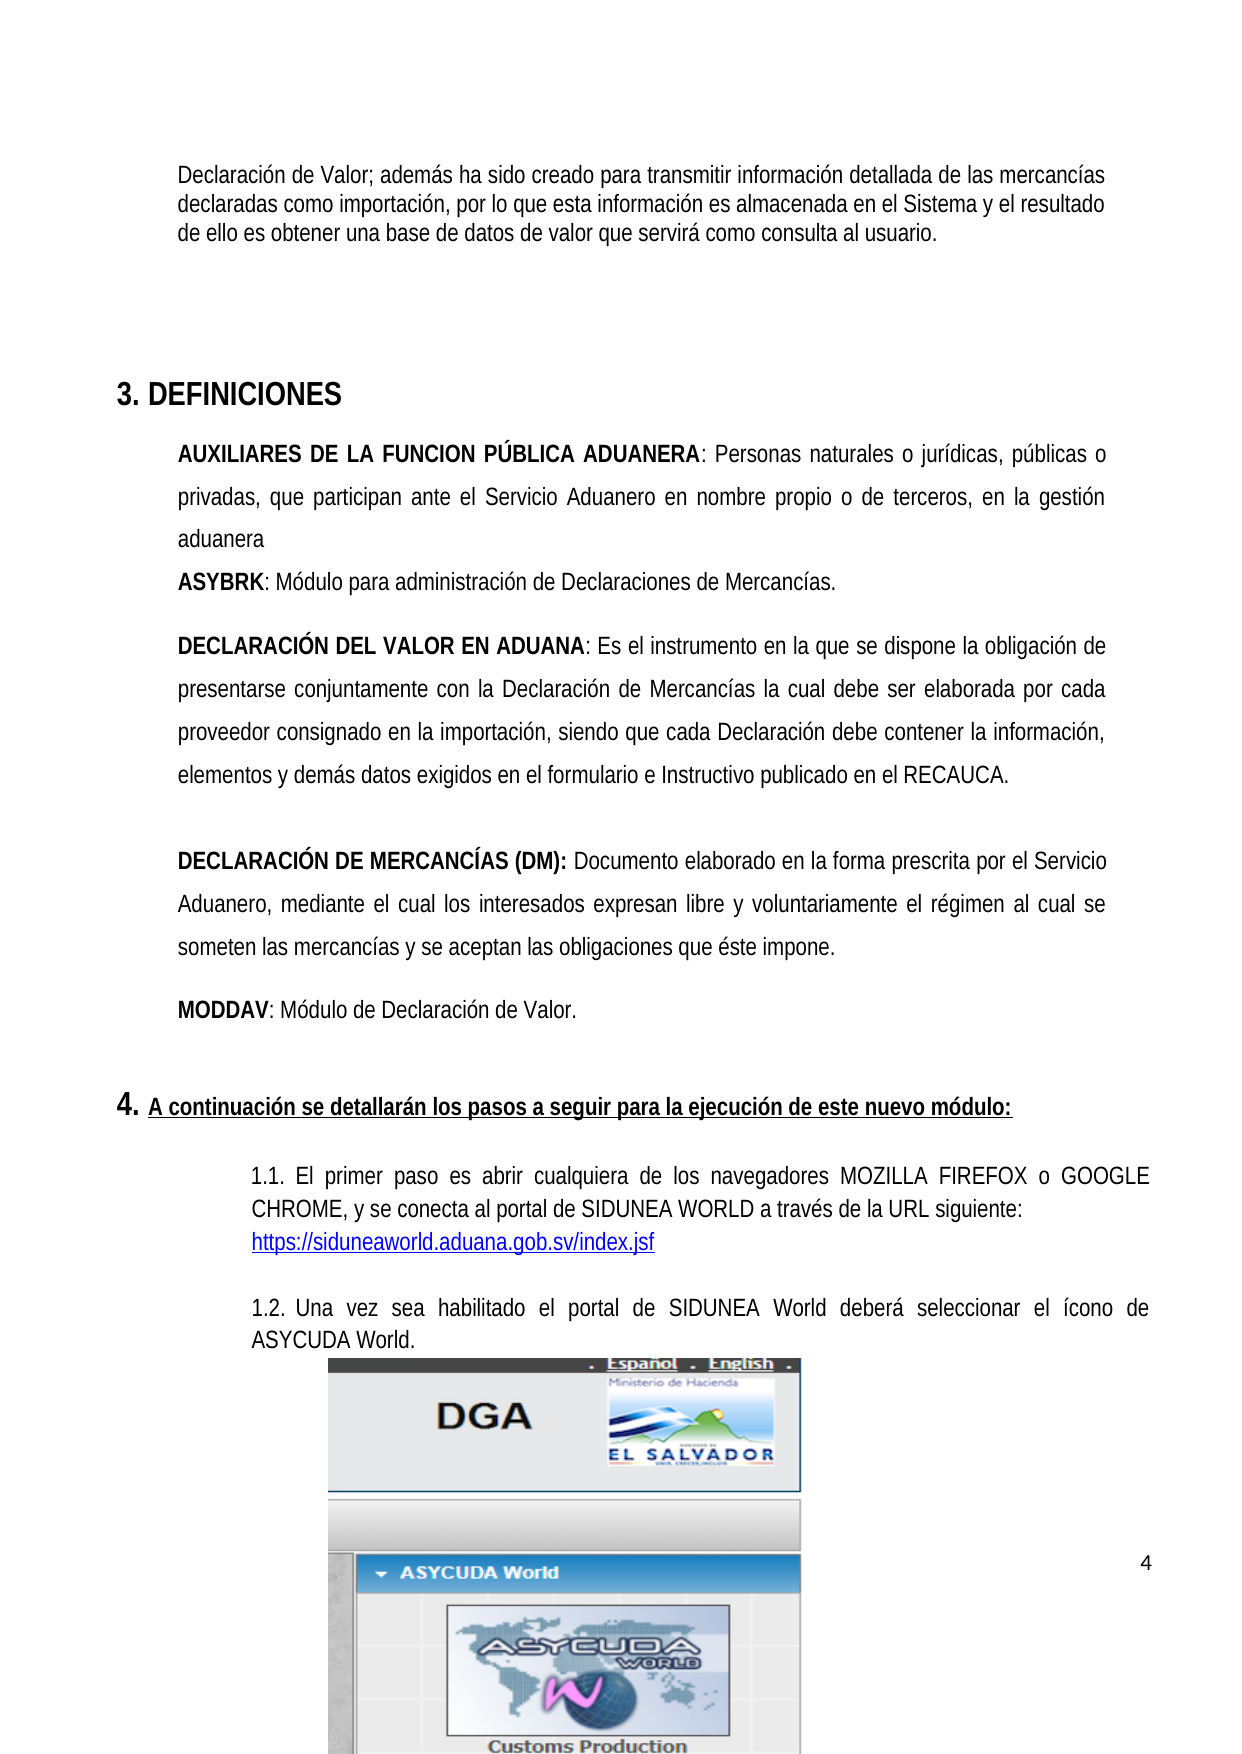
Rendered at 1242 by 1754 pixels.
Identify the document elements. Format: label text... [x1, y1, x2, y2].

text ASYBRK: Módulo para administración de Declaraciones de Mercancías. [178, 567, 1017, 596]
list Una vez sea habilitado el portal de SIDUNEA World deberá seleccionar el ícono de ASYCUDA World. [251, 1293, 1152, 1354]
list El primer paso es abrir cualquiera de los navegadores MOZILLA FIREFOX o GOOGLE CHROME, y se conecta al portal de SIDUNEA WORLD a través de la URL siguiente: [251, 1161, 1152, 1222]
text DECLARACIÓN DE MERCANCÍAS (DM): Documento elaborado en la forma prescrita por el Servicio Aduanero, mediante el cual los interesados expresan libre y voluntariamente el régimen al cual se someten las mercancías y se aceptan las obligaciones que éste impone. [178, 846, 1108, 960]
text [177, 160, 1108, 246]
list A continuación se detallarán los pasos a seguir para la ejecución de este nuevo módulo: [117, 1084, 1152, 1122]
list https://siduneaworld.aduana.gob.sv/index.jsf [251, 1227, 1152, 1255]
text AUXILIARES DE LA FUNCION PÚBLICA ADUANERA: Personas naturales o jurídicas, públicas o privadas, que participan ante el Servicio Aduanero en nombre propio o de terceros, en la gestión aduanera [178, 439, 1108, 553]
list DEFINICIONES [117, 374, 1152, 412]
text DECLARACIÓN DEL VALOR EN ADUANA: Es el instrumento en la que se dispone la obligación de presentarse conjuntamente con la Declaración de Mercancías la cual debe ser elaborada por cada proveedor consignado en la importación, siendo que cada Declaración debe contener la información, elementos y demás datos exigidos en el formulario e Instructivo publicado en el RECAUCA. [178, 631, 1108, 788]
text MODDAV: Módulo de Declaración de Valor. [178, 995, 1017, 1024]
picture [328, 1358, 803, 1754]
